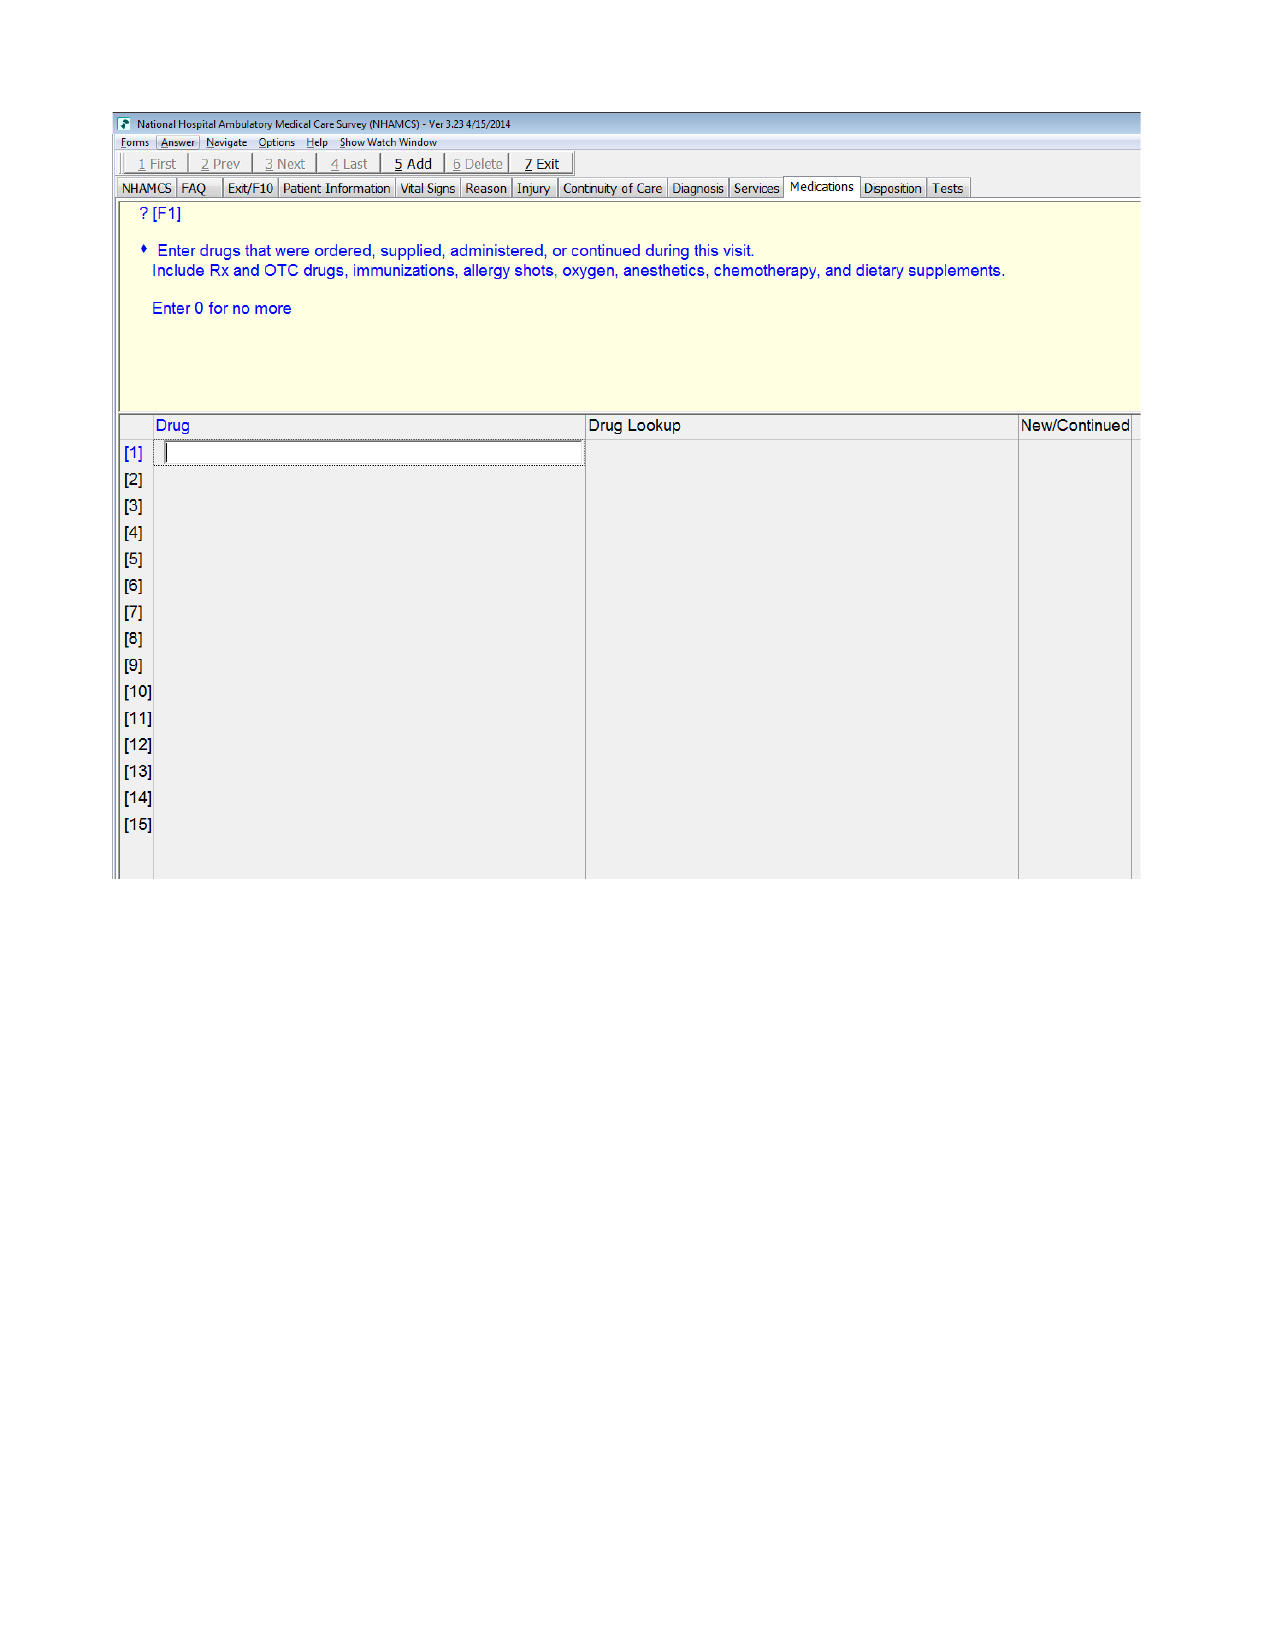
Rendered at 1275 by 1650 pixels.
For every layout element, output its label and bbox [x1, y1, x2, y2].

picture [112, 112, 1141, 879]
